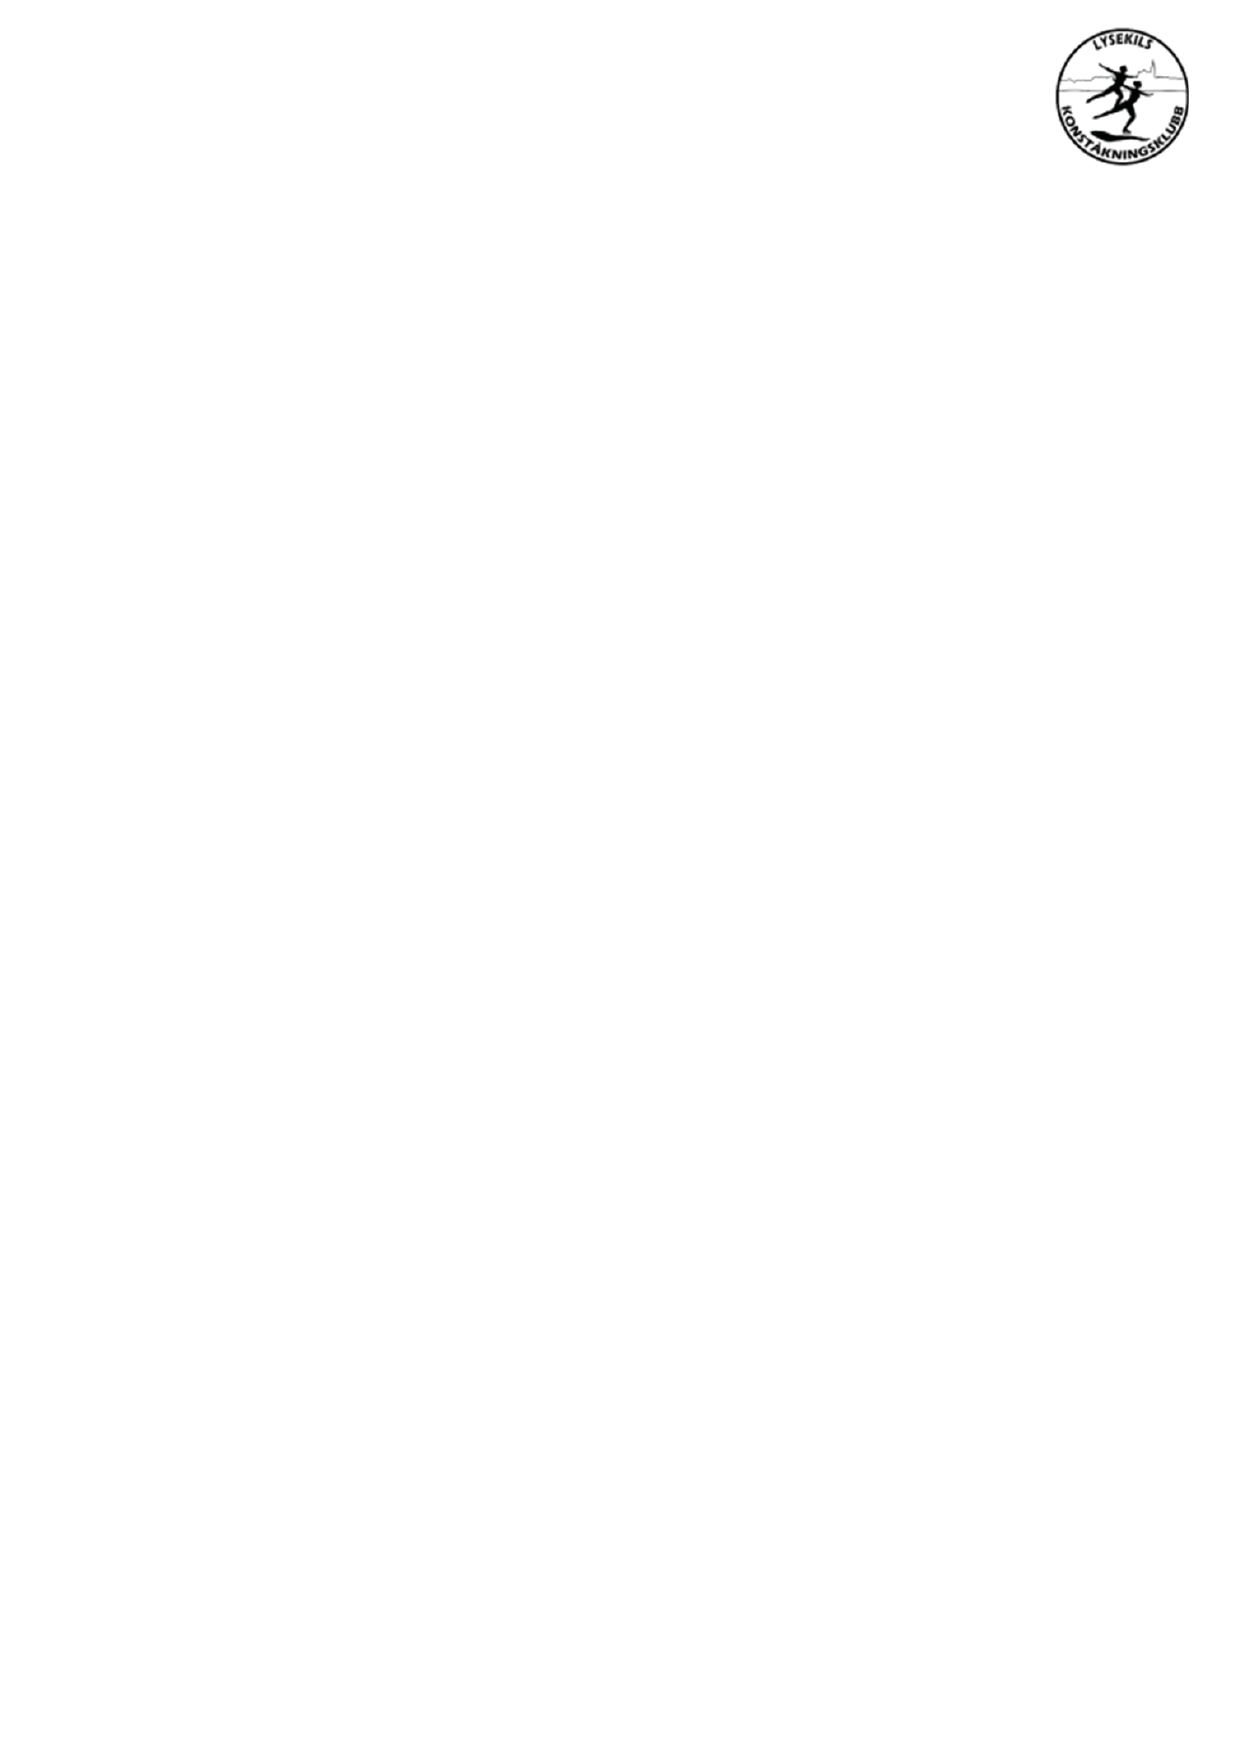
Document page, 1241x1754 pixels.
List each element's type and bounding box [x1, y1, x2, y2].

picture [1054, 26, 1189, 167]
